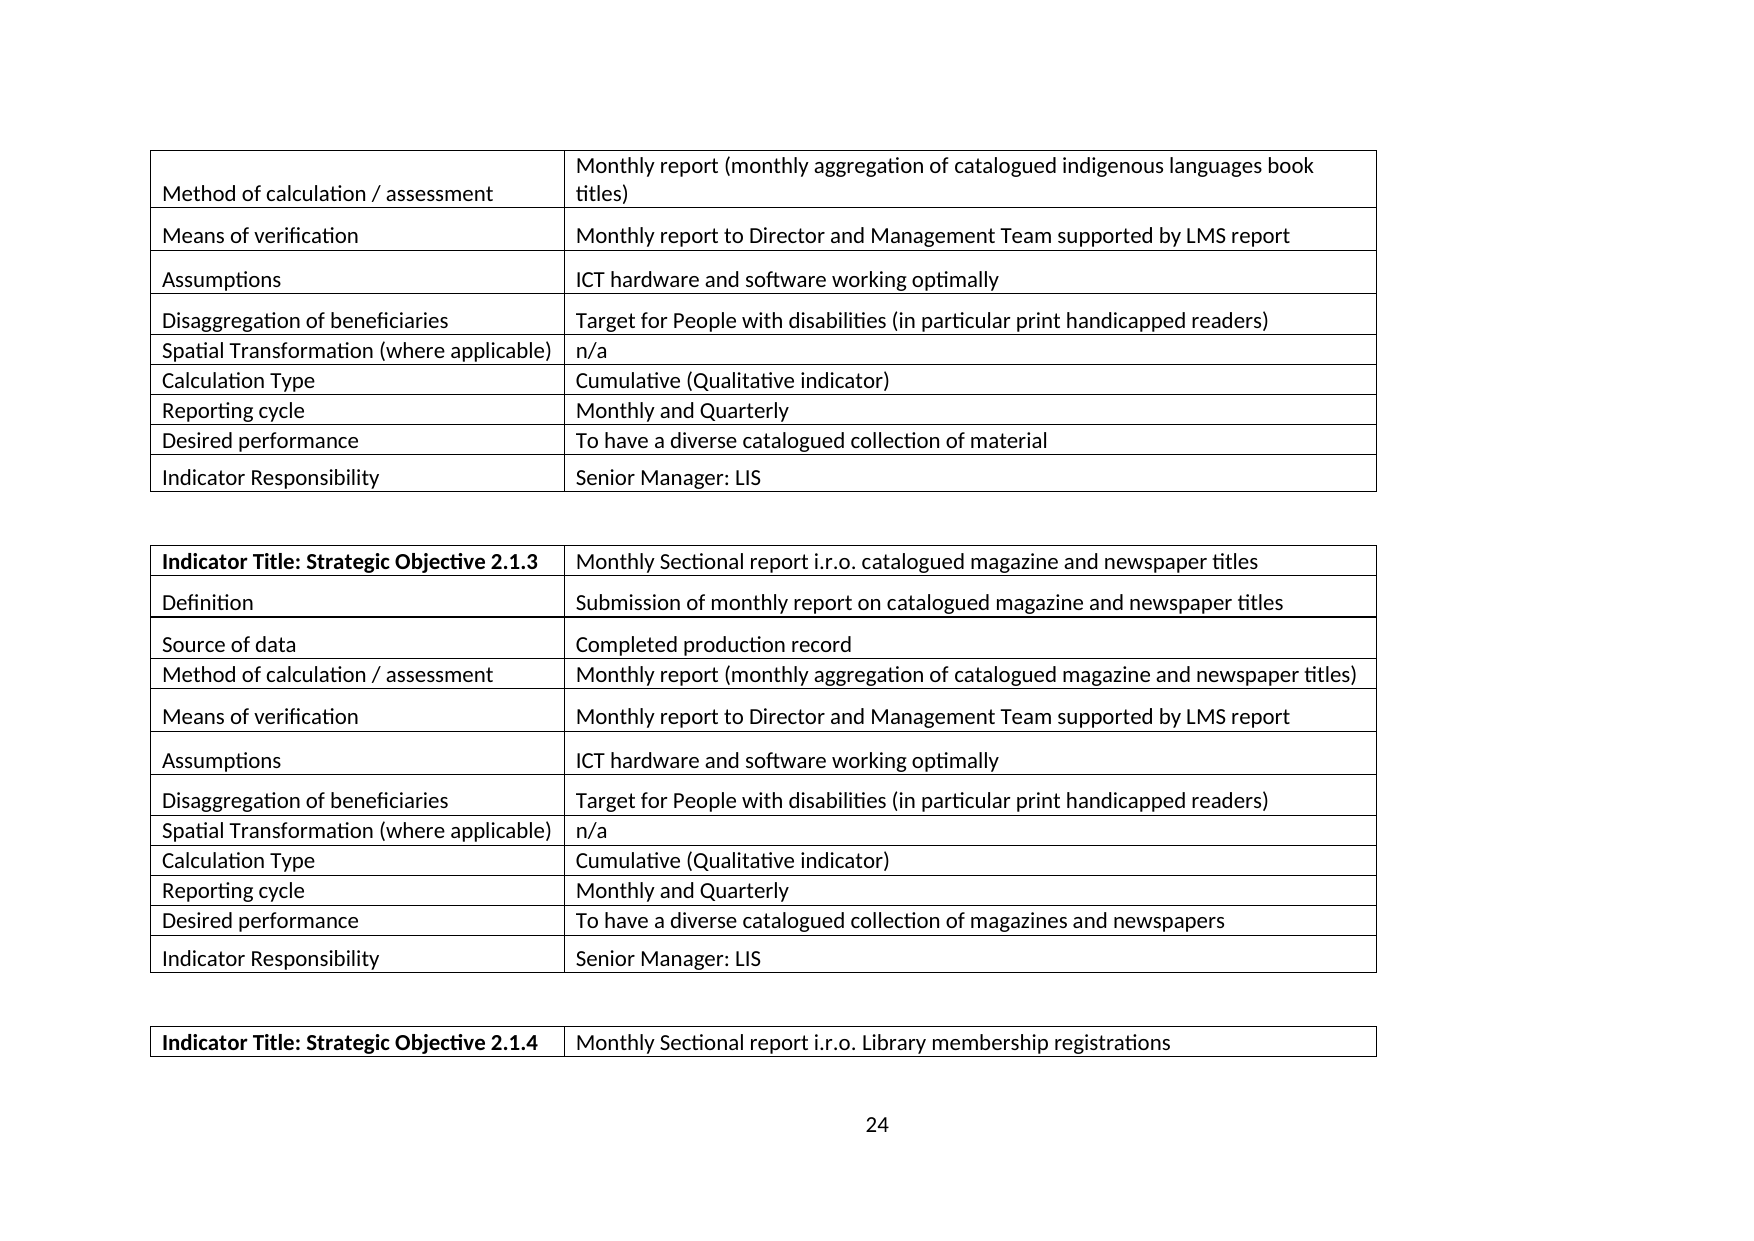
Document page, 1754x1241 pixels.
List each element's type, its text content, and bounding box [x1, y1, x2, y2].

table_cell ICT hardware and software working optimally [565, 251, 1376, 293]
table_cell Disaggregation of beneficiaries [151, 775, 564, 815]
table_cell Means of verification [151, 208, 564, 250]
table_cell Indicator Responsibility [151, 455, 564, 491]
table_cell Spatial Transformation (where applicable) [151, 816, 564, 845]
table_cell Submission of monthly report on catalogued magazine and newspaper titles [565, 576, 1376, 616]
table_cell Monthly report (monthly aggregation of catalogued magazine and newspaper titles) [565, 659, 1376, 688]
table_cell Definition [151, 576, 564, 616]
table_cell Calculation Type [151, 365, 564, 394]
table_cell Source of data [151, 618, 564, 658]
table_cell Monthly and Quarterly [565, 876, 1376, 905]
table_cell n/a [565, 335, 1376, 364]
table_cell Monthly report (monthly aggregation of catalogued indigenous languages book titles) [565, 151, 1376, 207]
table_header Monthly Sectional report i.r.o. catalogued magazine and newspaper titles [565, 546, 1376, 575]
table_cell Assumptions [151, 732, 564, 774]
table_cell Monthly report to Director and Management Team supported by LMS report [565, 208, 1376, 250]
table_cell To have a diverse catalogued collection of material [565, 425, 1376, 454]
table_cell Indicator Responsibility [151, 936, 564, 972]
table_cell Target for People with disabilities (in particular print handicapped readers) [565, 294, 1376, 334]
table_cell Reporting cycle [151, 395, 564, 424]
table_cell Monthly and Quarterly [565, 395, 1376, 424]
table_cell Cumulative (Qualitative indicator) [565, 846, 1376, 875]
table_cell Monthly report to Director and Management Team supported by LMS report [565, 689, 1376, 731]
table_cell Method of calculation / assessment [151, 151, 564, 207]
table_cell Means of verification [151, 689, 564, 731]
table_cell Method of calculation / assessment [151, 659, 564, 688]
table_cell Calculation Type [151, 846, 564, 875]
table_header Indicator Title: Strategic Objective 2.1.4 [151, 1027, 564, 1056]
table_cell Desired performance [151, 425, 564, 454]
table_cell Cumulative (Qualitative indicator) [565, 365, 1376, 394]
table_cell Completed production record [565, 618, 1376, 658]
table_cell Target for People with disabilities (in particular print handicapped readers) [565, 775, 1376, 815]
table_cell ICT hardware and software working optimally [565, 732, 1376, 774]
table_header Monthly Sectional report i.r.o. Library membership registrations [565, 1027, 1376, 1056]
table_cell Senior Manager: LIS [565, 455, 1376, 491]
table_cell n/a [565, 816, 1376, 845]
table_cell Spatial Transformation (where applicable) [151, 335, 564, 364]
table_cell Assumptions [151, 251, 564, 293]
table_cell Reporting cycle [151, 876, 564, 905]
table_cell Disaggregation of beneficiaries [151, 294, 564, 334]
table_header Indicator Title: Strategic Objective 2.1.3 [151, 546, 564, 575]
table_cell Senior Manager: LIS [565, 936, 1376, 972]
table_cell Desired performance [151, 906, 564, 935]
table_cell To have a diverse catalogued collection of magazines and newspapers [565, 906, 1376, 935]
